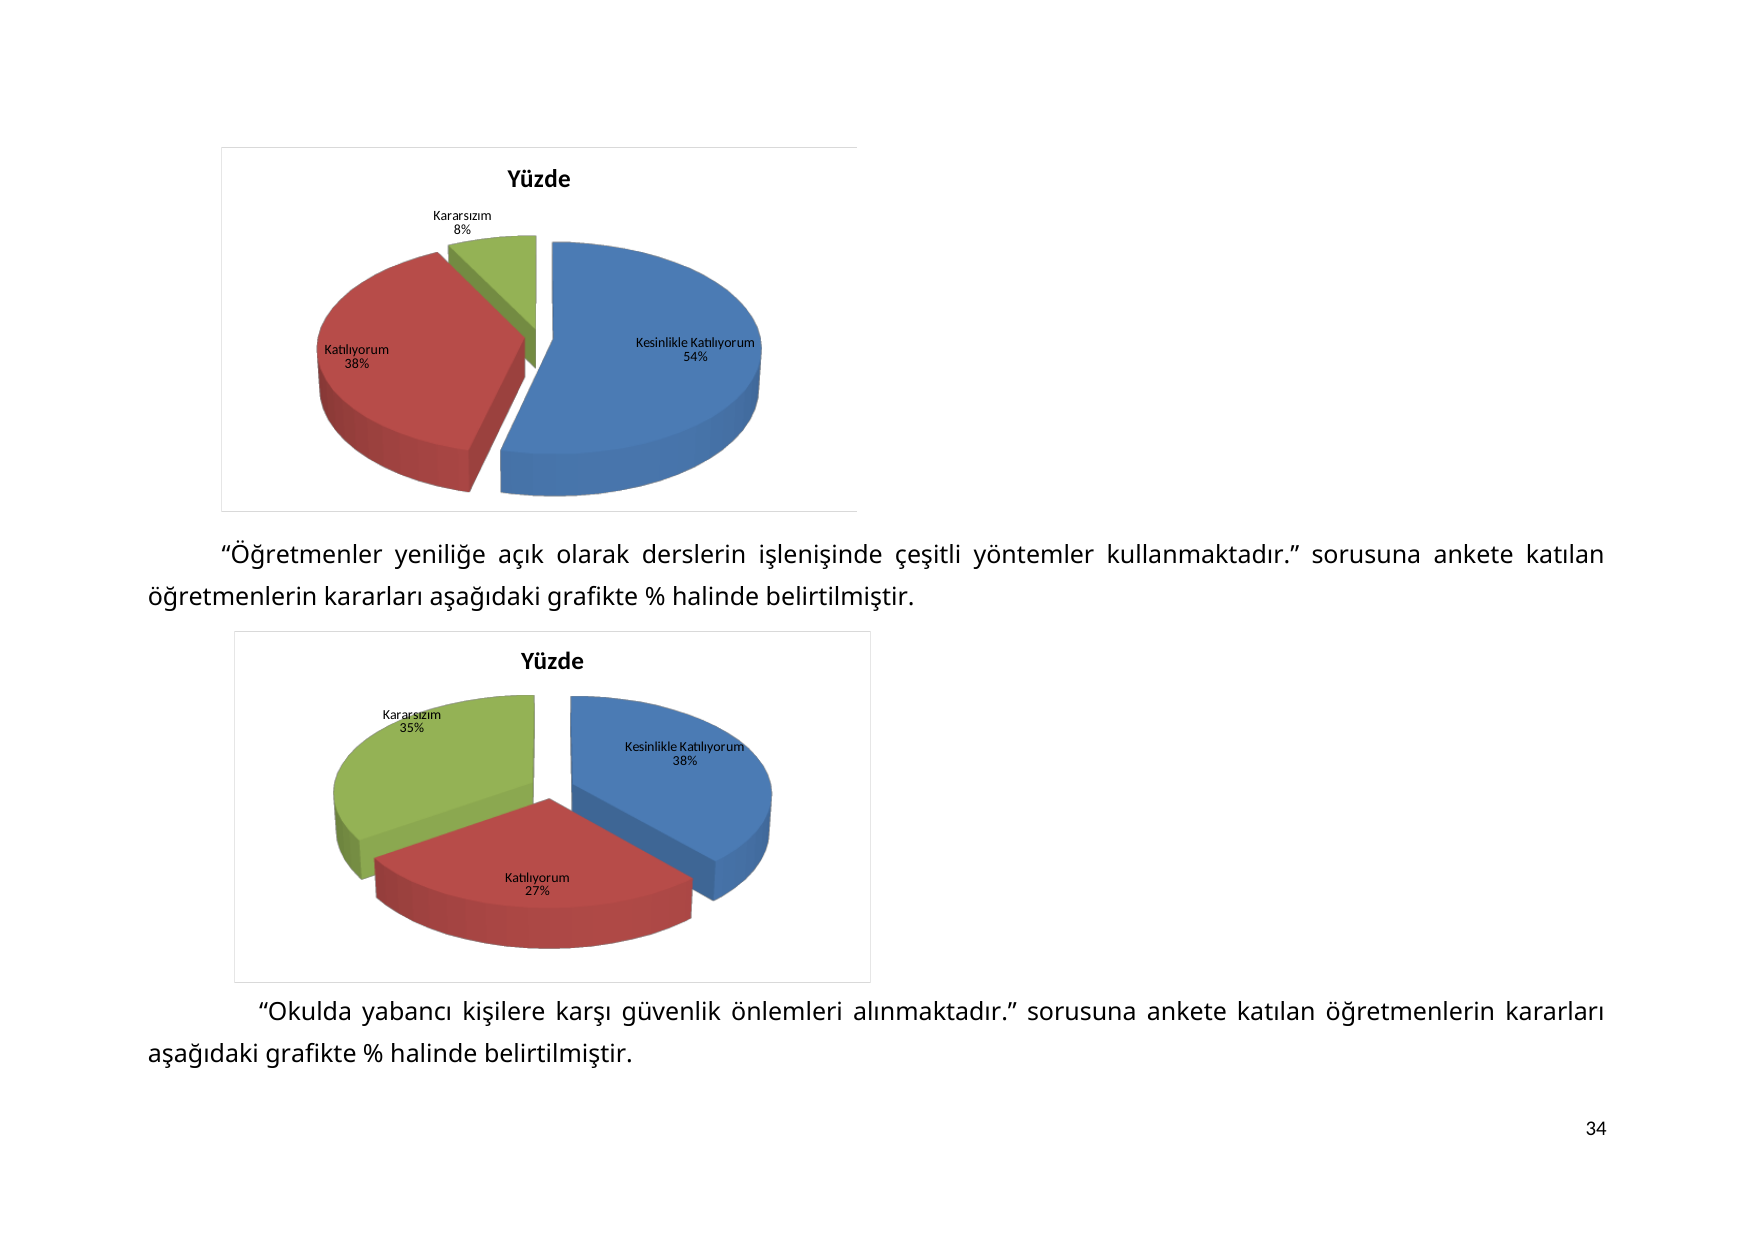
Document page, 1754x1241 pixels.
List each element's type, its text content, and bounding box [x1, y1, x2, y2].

text “Öğretmenler yeniliğe açık olarak derslerin işlenişinde çeşitli yöntemler kullanmaktadır.” sorusuna ankete katılan öğretmenlerin kararları aşağıdaki grafikte % halinde belirtilmiştir. [148, 536, 1606, 613]
text “Okulda yabancı kişilere karşı güvenlik önlemleri alınmaktadır.” sorusuna ankete katılan öğretmenlerin kararları aşağıdaki grafikte % halinde belirtilmiştir. [148, 1027, 1606, 1070]
